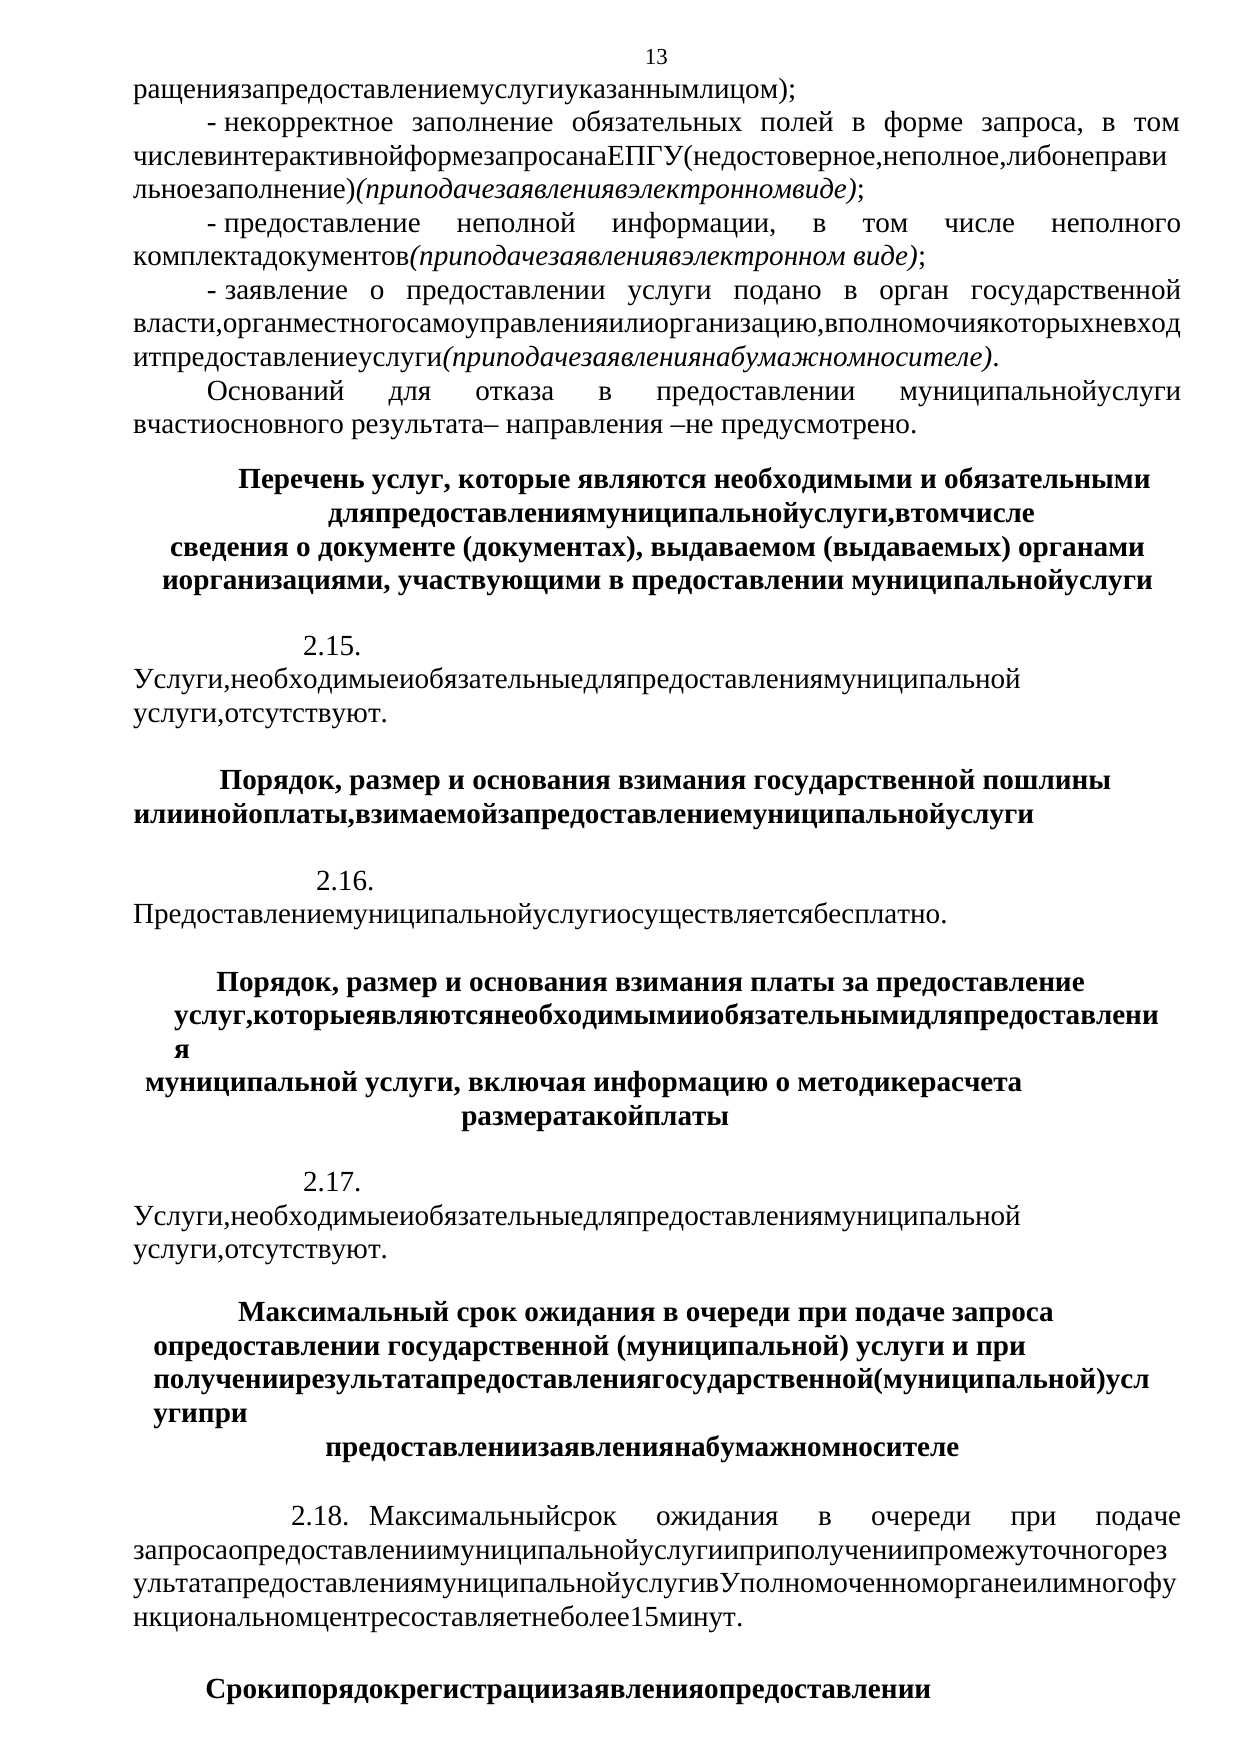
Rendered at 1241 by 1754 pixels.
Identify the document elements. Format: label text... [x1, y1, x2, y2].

text сведения о документе (документах), выдаваемом (выдаваемых) органами иорганизациями, участвующими в предоставлении муниципальнойуслуги [134, 529, 1180, 596]
list 2.15. Услуги,необходимыеиобязательныедляпредоставлениямуниципальной услуги,отсутствуют. [133, 628, 1182, 729]
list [133, 71, 1181, 104]
list предоставление неполной информации, в том числе неполного комплектадокументов(приподачезаявлениявэлектронном виде); [133, 205, 1182, 272]
text Порядок, размер и основания взимания государственной пошлины илиинойоплаты,взимаемойзапредоставлениемуниципальнойуслуги [133, 762, 1217, 829]
text Максимальный срок ожидания в очереди при подаче запроса опредоставлении государственной (муниципальной) услуги и при получениирезультатапредоставлениягосударственной(муниципальной)услугипри [153, 1294, 1163, 1428]
text муниципальной услуги, включая информацию о методикерасчета размератакойплаты [145, 1064, 1171, 1131]
list 2.18. Максимальныйсрок ожидания в очереди при подаче запросаопредоставлениимуниципальнойуслугииприполучениипромежуточногорезультатапредоставлениямуниципальнойуслугивУполномоченноморганеилимногофункциональномцентресоставляетнеболее15минут. [133, 1498, 1182, 1632]
list некорректное заполнение обязательных полей в форме запроса, в том числевинтерактивнойформезапросанаЕПГУ(недостоверное,неполное,либонеправильноезаполнение)(приподачезаявлениявэлектронномвиде); [133, 104, 1181, 205]
text Порядок, размер и основания взимания платы за предоставление услуг,которыеявляютсянеобходимымииобязательнымидляпредоставления [174, 964, 1173, 1064]
text Оснований для отказа в предоставлении муниципальнойуслуги вчастиосновного результата– направления –не предусмотрено. [133, 373, 1182, 440]
text Перечень услуг, которые являются необходимыми и обязательными дляпредоставлениямуниципальнойуслуги,втомчисле [184, 462, 1179, 529]
text Срокипорядокрегистрациизаявленияопредоставлении [205, 1671, 1217, 1705]
list 2.17. Услуги,необходимыеиобязательныедляпредоставлениямуниципальной услуги,отсутствуют. [133, 1164, 1181, 1265]
text предоставлениизаявлениянабумажномносителе [325, 1429, 1217, 1462]
list 2.16. Предоставлениемуниципальнойуслугиосуществляетсябесплатно. [133, 863, 1181, 930]
list заявление о предоставлении услуги подано в орган государственной власти,органместногосамоуправленияилиорганизацию,вполномочиякоторыхневходитпредоставлениеуслуги(приподачезаявлениянабумажномносителе). [133, 272, 1182, 373]
